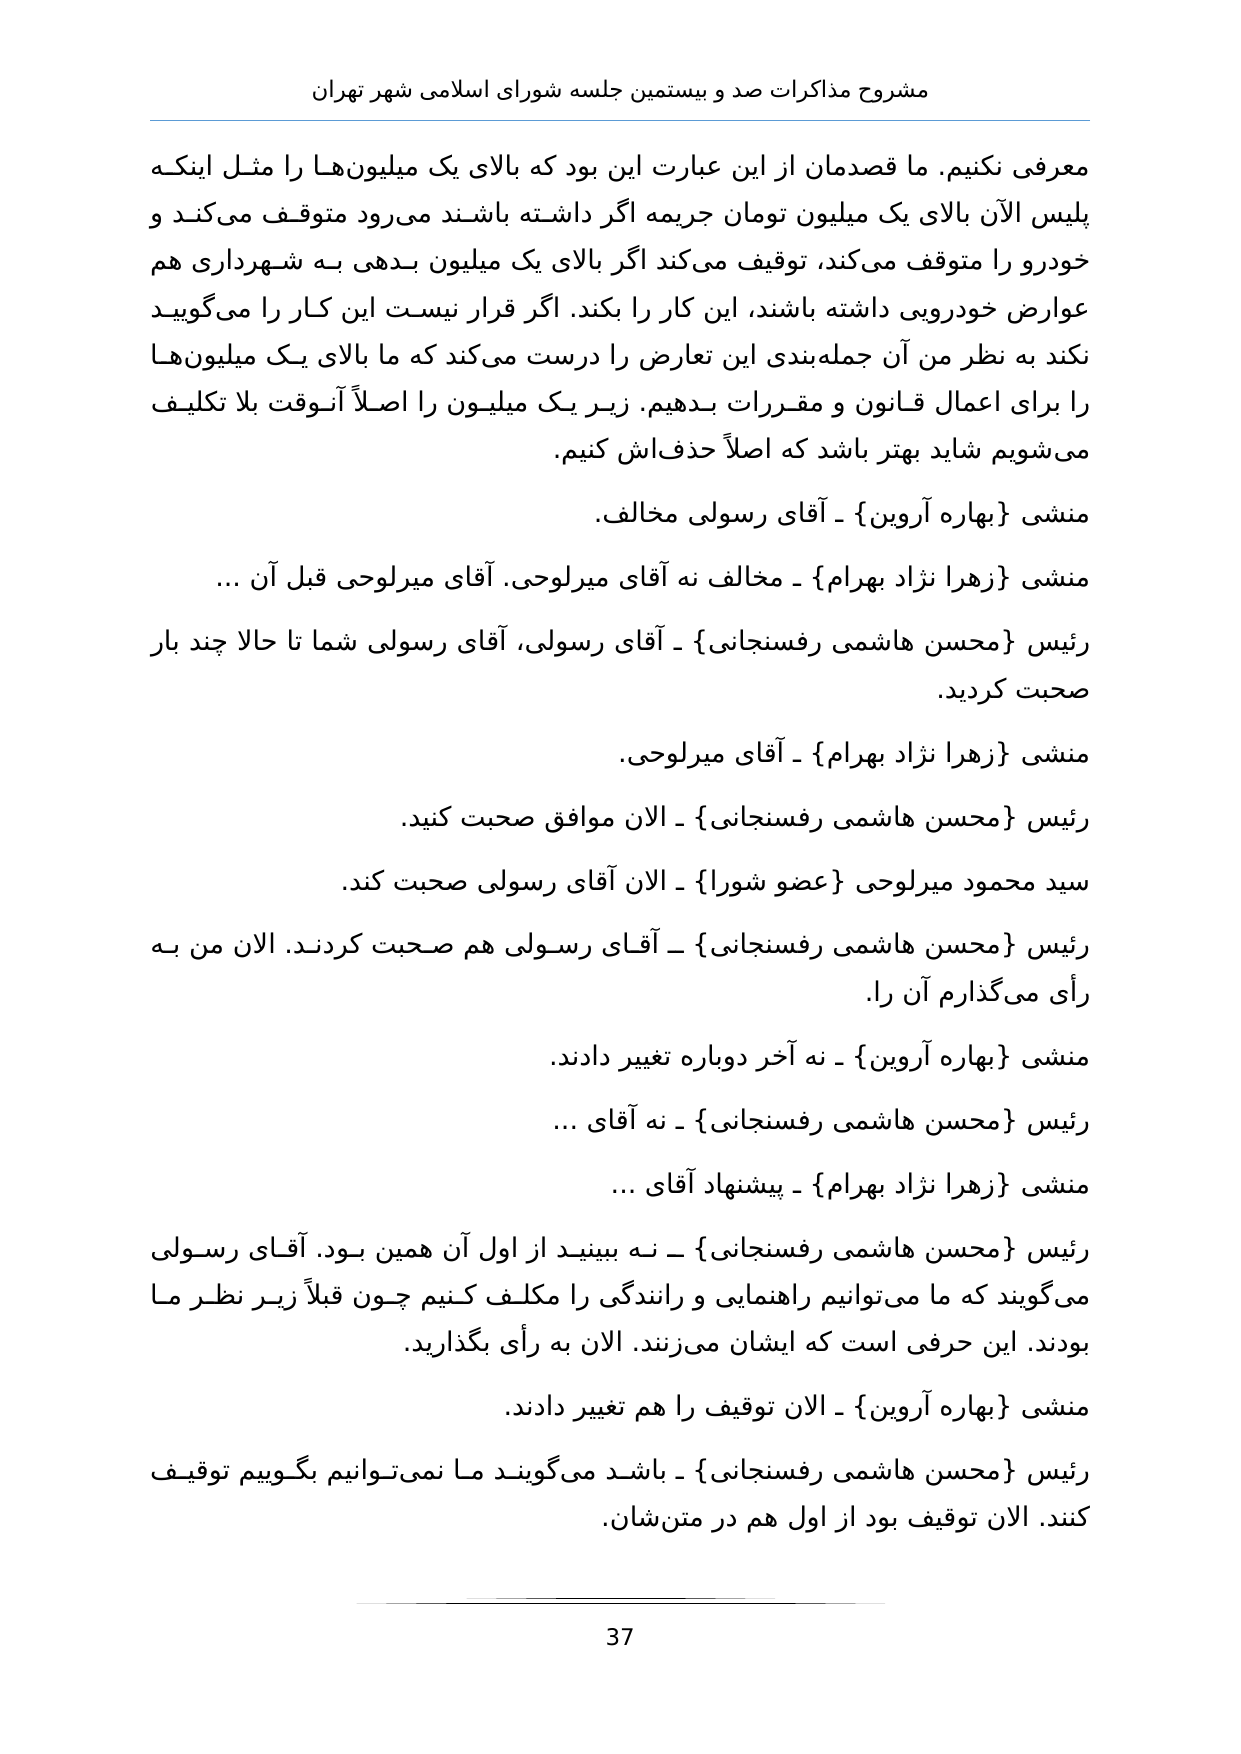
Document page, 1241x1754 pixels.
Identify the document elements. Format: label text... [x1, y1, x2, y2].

text رئیس {محسن هاشمی رفسنجانی} ـ الان موافق صحبت کنید. [150, 801, 1090, 832]
text منشی {زهرا نژاد بهرام} ـ پیشنهاد آقای ... [150, 1168, 1090, 1199]
text رئیس {محسن هاشمی رفسنجانی} ـ نه ببینید از اول‌ آن همین بود. آقای رسولی می‌گویند که ما می‌توانیم راهنمایی و رانندگی را مکلف کنیم چون قبلاً زیر نظر ما بودند. این حرفی است که ایشان می‌زنند. الان به رأی بگذارید. [150, 1232, 1090, 1358]
text رئیس {محسن هاشمی رفسنجانی} ـ باشد می‌گویند ما نمی‌توانیم بگوییم توقیف کنند. الان توقیف بود از اول هم در متن‌شان. [150, 1454, 1090, 1533]
text رئیس {محسن هاشمی رفسنجانی} ـ نه آقای ... [150, 1104, 1090, 1136]
text منشی {بهاره آروین} ـ نه آخر دوباره تغییر دادند. [150, 1040, 1090, 1072]
text منشی {زهرا نژاد بهرام} ـ آقای میرلوحی. [150, 737, 1090, 768]
text منشی {بهاره آروین} ـ آقای رسولی مخالف. [150, 498, 1090, 529]
text منشی {بهاره آروین} ـ الان توقیف را هم تغییر دادند. [150, 1390, 1090, 1422]
text رئیس {محسن هاشمی رفسنجانی} ـ آقای رسولی، آقای رسولی شما تا حالا چند بار صحبت کردید. [150, 626, 1090, 704]
text سید محمود میرلوحی {عضو شورا} ـ الان آقای رسولی صحبت کند. [150, 865, 1090, 896]
text رئیس {محسن هاشمی رفسنجانی} ـ آقای رسولی هم صحبت کردند. الان من به رأی می‌گذارم آن را. [150, 929, 1090, 1008]
text منشی {زهرا نژاد بهرام} ـ مخالف نه آقای میرلوحی. آقای میرلوحی قبل‌ آن ... [150, 562, 1090, 593]
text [150, 150, 1090, 465]
